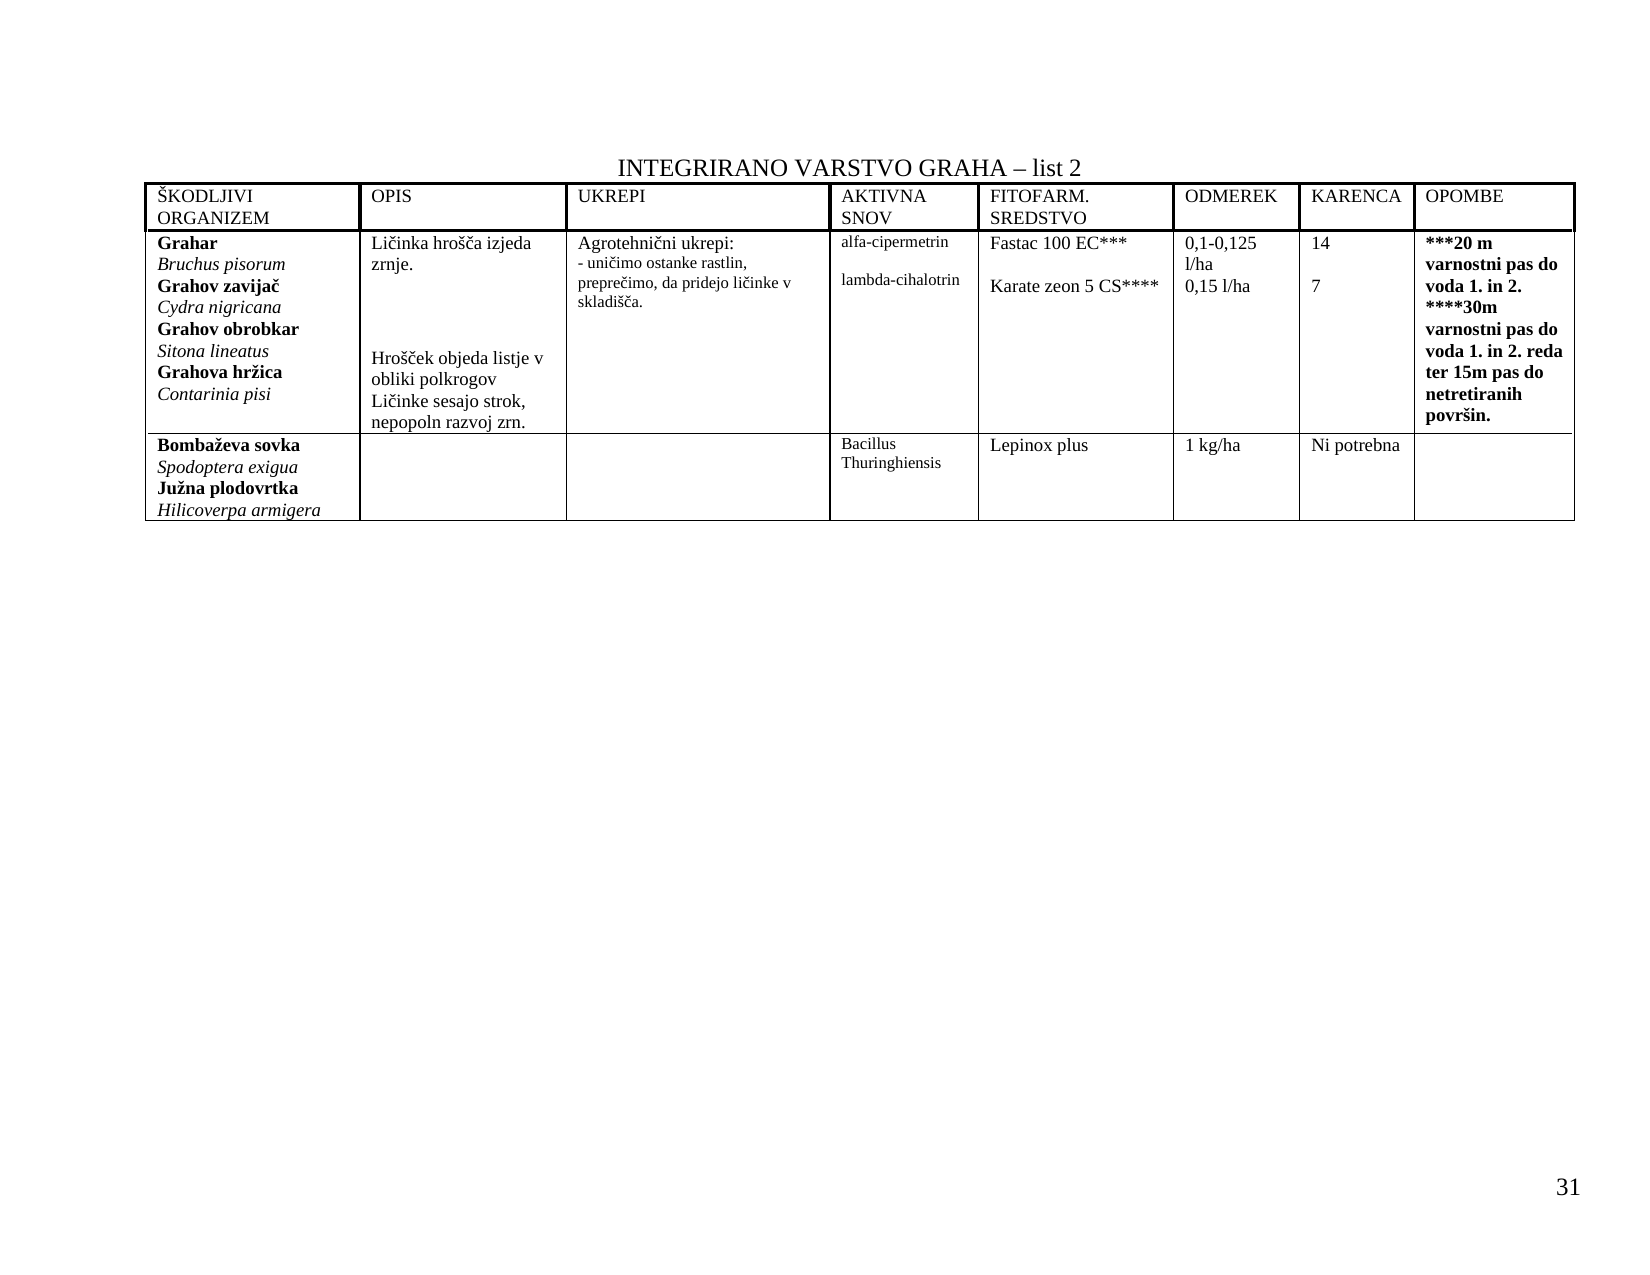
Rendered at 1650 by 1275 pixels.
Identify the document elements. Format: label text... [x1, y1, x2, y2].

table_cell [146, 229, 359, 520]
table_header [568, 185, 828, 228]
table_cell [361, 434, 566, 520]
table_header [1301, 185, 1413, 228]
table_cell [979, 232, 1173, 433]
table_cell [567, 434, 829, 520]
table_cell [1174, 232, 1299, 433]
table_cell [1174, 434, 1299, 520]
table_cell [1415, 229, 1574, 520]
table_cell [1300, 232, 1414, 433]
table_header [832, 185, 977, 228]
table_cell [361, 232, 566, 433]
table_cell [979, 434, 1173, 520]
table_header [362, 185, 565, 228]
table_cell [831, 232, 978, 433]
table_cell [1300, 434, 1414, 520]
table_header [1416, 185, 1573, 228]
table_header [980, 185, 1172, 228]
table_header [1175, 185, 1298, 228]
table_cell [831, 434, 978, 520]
text INTEGRIRANO VARSTVO GRAHA – list 2 [118, 153, 1581, 182]
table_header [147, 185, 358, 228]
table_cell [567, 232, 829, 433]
